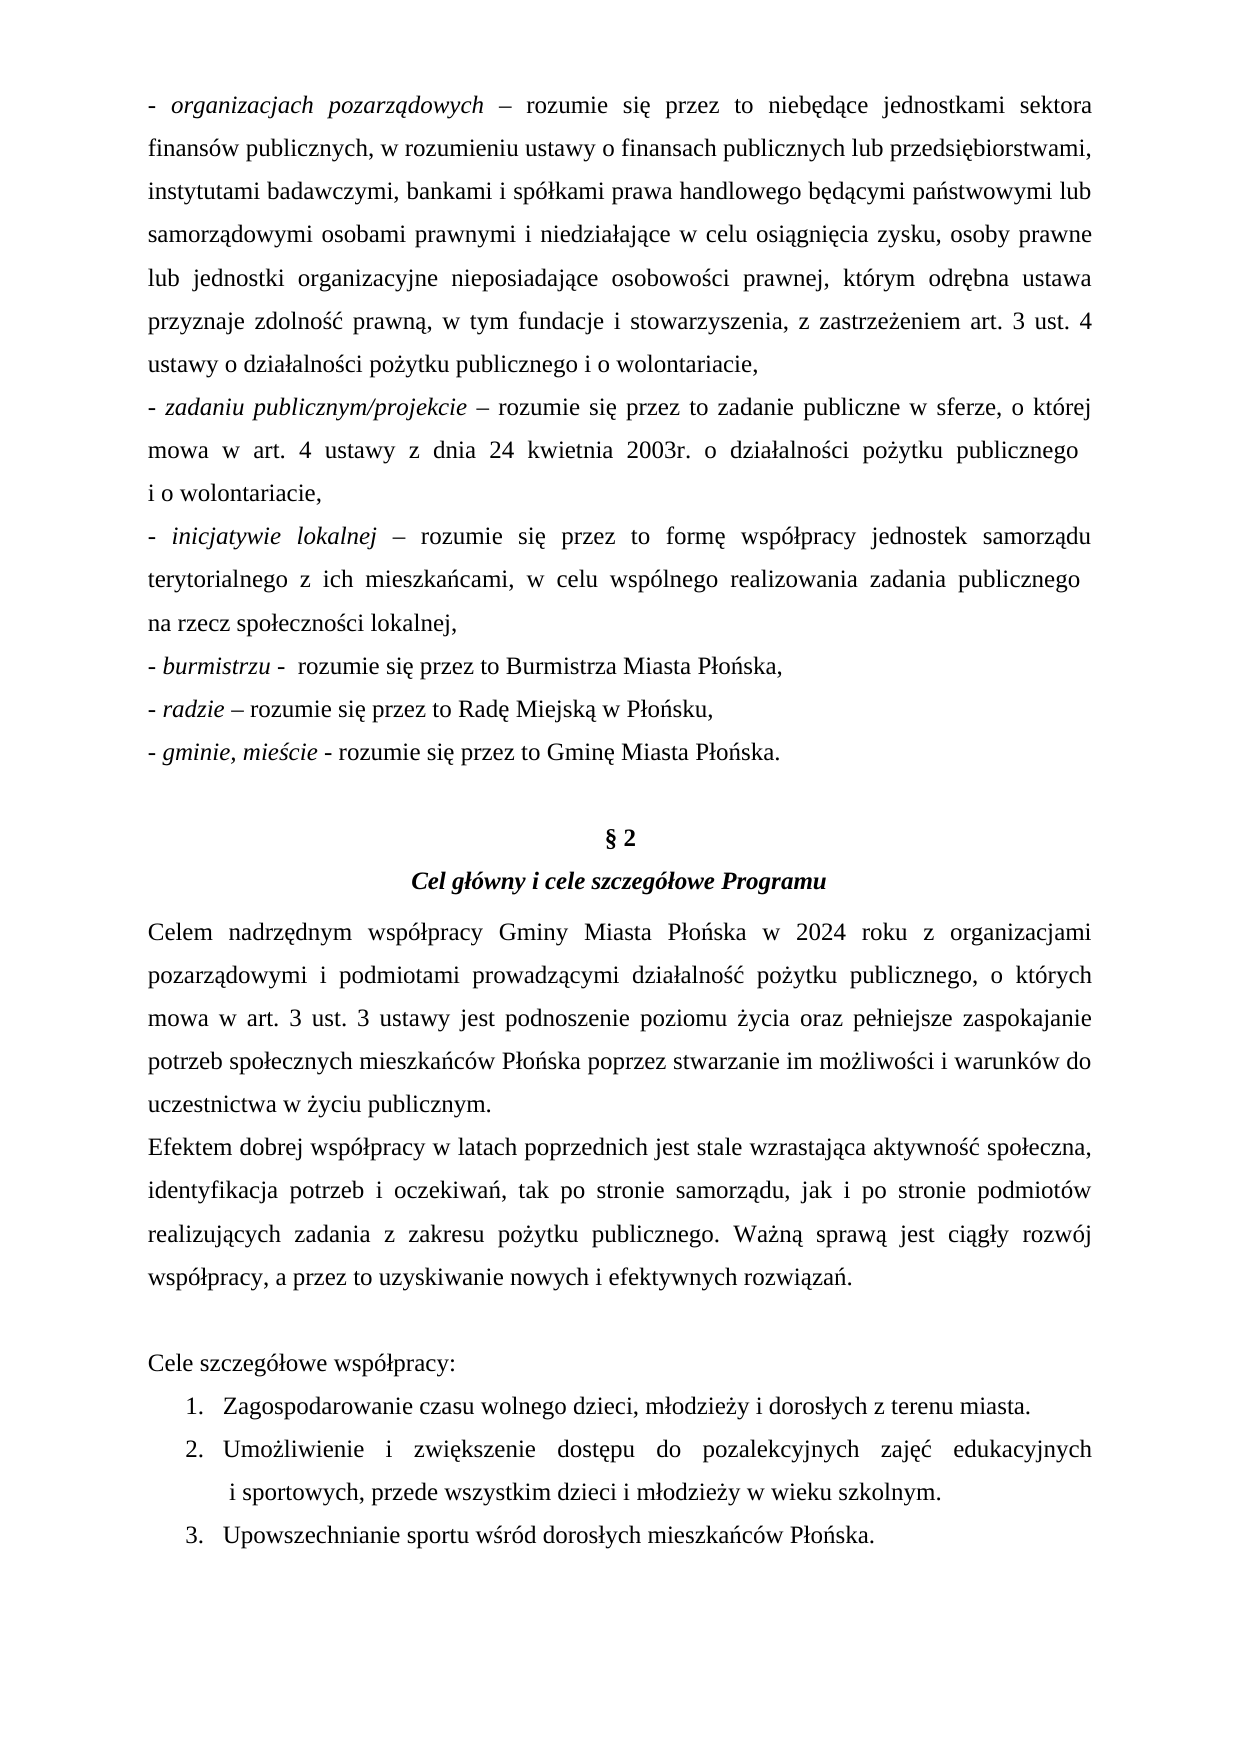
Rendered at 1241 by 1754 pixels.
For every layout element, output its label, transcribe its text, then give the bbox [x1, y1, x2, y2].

text Celem nadrzędnym współpracy Gminy Miasta Płońska w 2024 roku z organizacjami pozarządowymi i podmiotami prowadzącymi działalność pożytku publicznego, o których mowa w art. 3 ust. 3 ustawy jest podnoszenie poziomu życia oraz pełniejsze zaspokajanie potrzeb społecznych mieszkańców Płońska poprzez stwarzanie im możliwości i warunków do uczestnictwa w życiu publicznym. [148, 917, 1093, 1118]
text - organizacjach pozarządowych – rozumie się przez to niebędące jednostkami sektora finansów publicznych, w rozumieniu ustawy o finansach publicznych lub przedsiębiorstwami, instytutami badawczymi, bankami i spółkami prawa handlowego będącymi państwowymi lub samorządowymi osobami prawnymi i niedziałające w celu osiągnięcia zysku, osoby prawne lub jednostki organizacyjne nieposiadające osobowości prawnej, którym odrębna ustawa przyznaje zdolność prawną, w tym fundacje i stowarzyszenia, z zastrzeżeniem art. 3 ust. 4 ustawy o działalności pożytku publicznego i o wolontariacie, [148, 90, 1093, 378]
text - burmistrzu - rozumie się przez to Burmistrza Miasta Płońska, [148, 651, 1093, 679]
text - gminie, mieście - rozumie się przez to Gminę Miasta Płońska. [148, 737, 1093, 766]
list Zagospodarowanie czasu wolnego dzieci, młodzieży i dorosłych z terenu miasta. [185, 1391, 1093, 1420]
text - zadaniu publicznym/projekcie – rozumie się przez to zadanie publiczne w sferze, o której mowa w art. 4 ustawy z dnia 24 kwietnia 2003r. o działalności pożytku publicznego i o wolontariacie, [148, 392, 1093, 507]
list Umożliwienie i zwiększenie dostępu do pozalekcyjnych zajęć edukacyjnych i sportowych, przede wszystkim dzieci i młodzieży w wieku szkolnym. [185, 1434, 1093, 1506]
text - inicjatywie lokalnej – rozumie się przez to formę współpracy jednostek samorządu terytorialnego z ich mieszkańcami, w celu wspólnego realizowania zadania publicznego na rzecz społeczności lokalnej, [148, 521, 1093, 636]
text Cele szczegółowe współpracy: [148, 1348, 1093, 1377]
list Upowszechnianie sportu wśród dorosłych mieszkańców Płońska. [185, 1521, 1093, 1549]
text Cel główny i cele szczegółowe Programu [148, 866, 1093, 895]
text - radzie – rozumie się przez to Radę Miejską w Płońsku, [148, 694, 1093, 723]
text Efektem dobrej współpracy w latach poprzednich jest stale wzrastająca aktywność społeczna, identyfikacja potrzeb i oczekiwań, tak po stronie samorządu, jak i po stronie podmiotów realizujących zadania z zakresu pożytku publicznego. Ważną sprawą jest ciągły rozwój współpracy, a przez to uzyskiwanie nowych i efektywnych rozwiązań. [148, 1132, 1093, 1291]
text § 2 [148, 823, 1093, 852]
